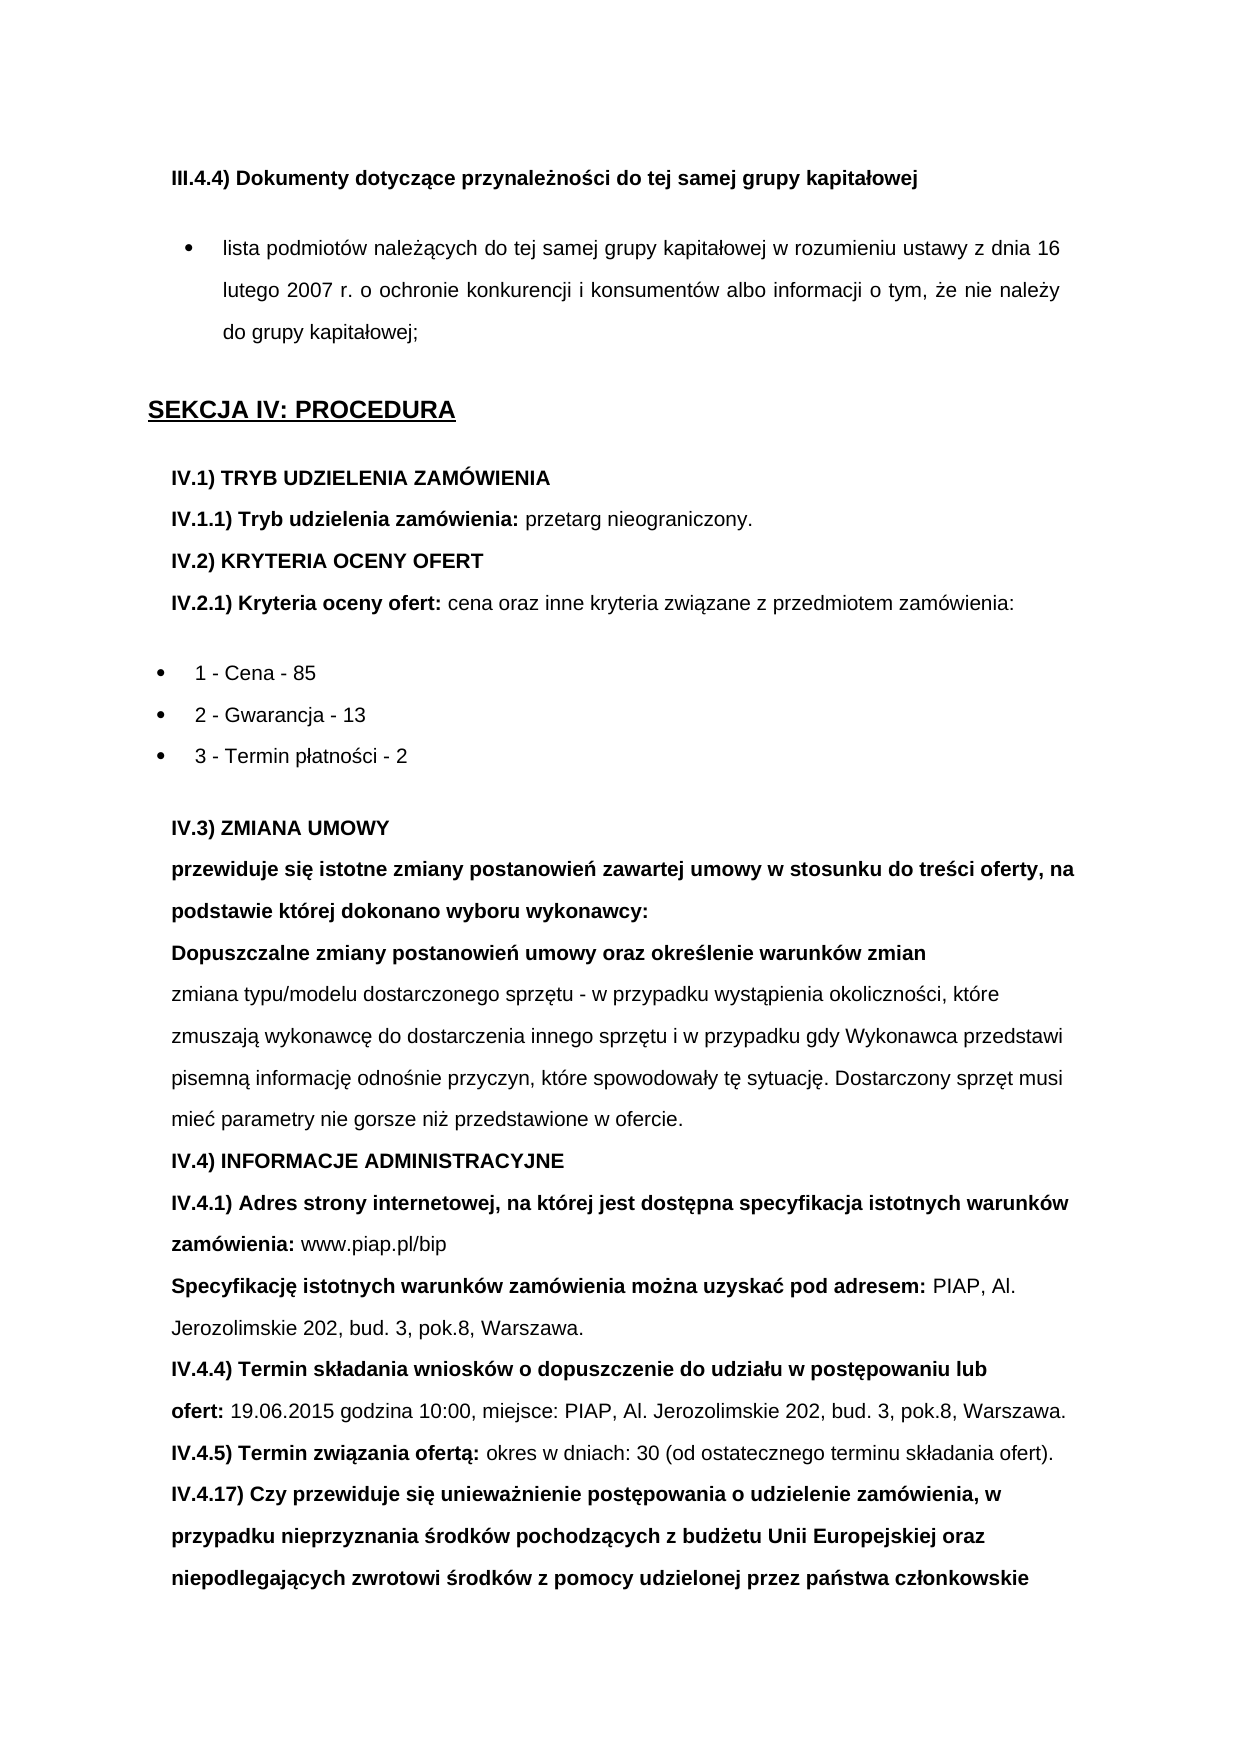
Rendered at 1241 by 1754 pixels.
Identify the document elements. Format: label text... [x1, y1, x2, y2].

text SEKCJA IV: PROCEDURA [148, 382, 1093, 424]
text IV.3) ZMIANA UMOWY [171, 798, 1093, 839]
list 2 - Gwarancja - 13 [157, 685, 1093, 727]
text IV.4) INFORMACJE ADMINISTRACYJNE [171, 1131, 1093, 1173]
list 1 - Cena - 85 [157, 643, 1093, 685]
text III.4.4) Dokumenty dotyczące przynależności do tej samej grupy kapitałowej [171, 148, 1093, 189]
text zmiana typu/modelu dostarczonego sprzętu - w przypadku wystąpienia okoliczności, które zmuszają wykonawcę do dostarczenia innego sprzętu i w przypadku gdy Wykonawca przedstawi pisemną informację odnośnie przyczyn, które spowodowały tę sytuację. Dostarczony sprzęt musi mieć parametry nie gorsze niż przedstawione w ofercie. [171, 964, 1093, 1131]
text Dopuszczalne zmiany postanowień umowy oraz określenie warunków zmian [171, 923, 1093, 964]
text IV.4.4) Termin składania wniosków o dopuszczenie do udziału w postępowaniu lub ofert: 19.06.2015 godzina 10:00, miejsce: PIAP, Al. Jerozolimskie 202, bud. 3, pok.8, Warszawa. [171, 1339, 1093, 1423]
list lista podmiotów należących do tej samej grupy kapitałowej w rozumieniu ustawy z dnia 16 lutego 2007 r. o ochronie konkurencji i konsumentów albo informacji o tym, że nie należy do grupy kapitałowej; [185, 218, 1061, 343]
text IV.1.1) Tryb udzielenia zamówienia: przetarg nieograniczony. [171, 489, 1093, 531]
text IV.2.1) Kryteria oceny ofert: cena oraz inne kryteria związane z przedmiotem zamówienia: [171, 573, 1093, 614]
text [171, 1464, 1093, 1589]
text IV.4.5) Termin związania ofertą: okres w dniach: 30 (od ostatecznego terminu składania ofert). [171, 1423, 1093, 1464]
text przewiduje się istotne zmiany postanowień zawartej umowy w stosunku do treści oferty, na podstawie której dokonano wyboru wykonawcy: [171, 839, 1093, 923]
list 3 - Termin płatności - 2 [157, 727, 1093, 768]
text IV.1) TRYB UDZIELENIA ZAMÓWIENIA [171, 448, 1093, 489]
text IV.4.1) Adres strony internetowej, na której jest dostępna specyfikacja istotnych warunków zamówienia: www.piap.pl/bip Specyfikację istotnych warunków zamówienia można uzyskać pod adresem: PIAP, Al. Jerozolimskie 202, bud. 3, pok.8, Warszawa. [171, 1173, 1093, 1339]
text IV.2) KRYTERIA OCENY OFERT [171, 531, 1093, 573]
